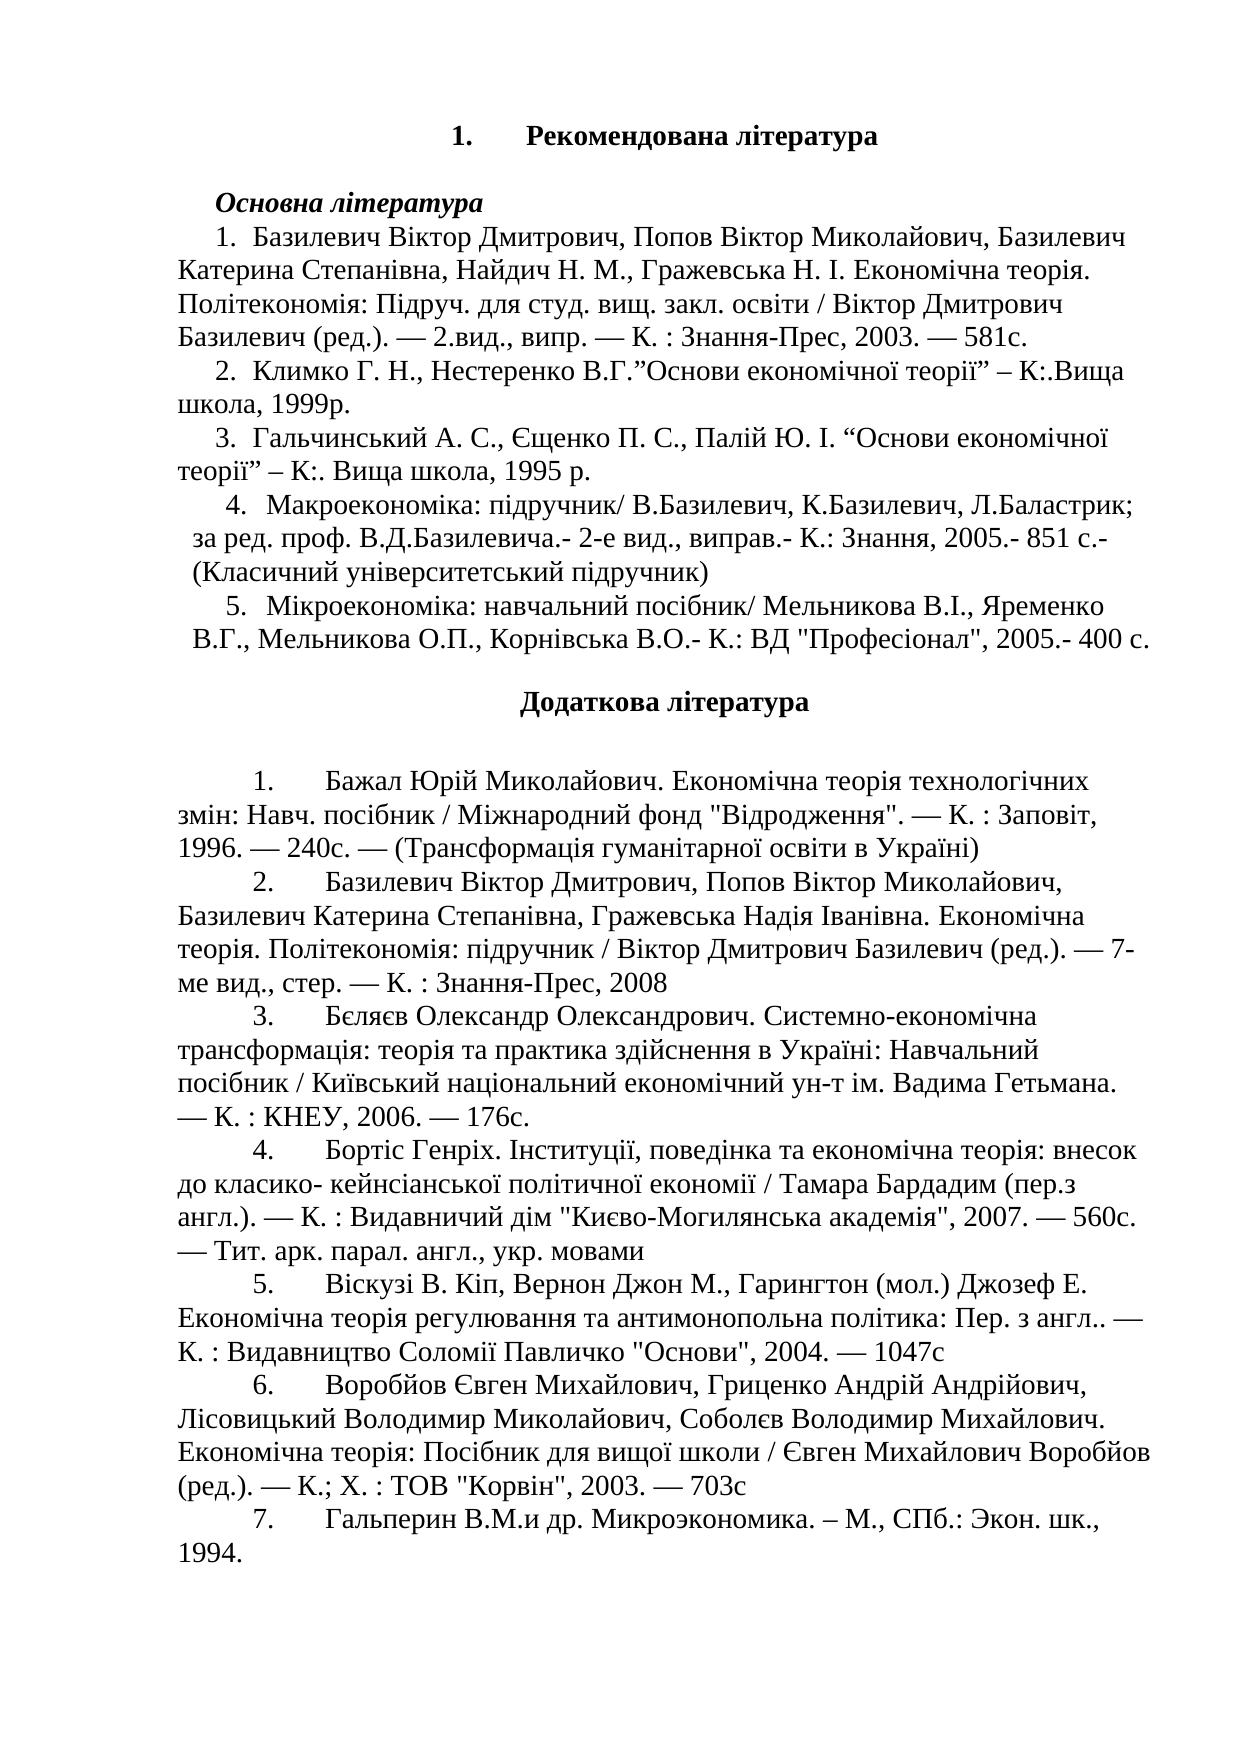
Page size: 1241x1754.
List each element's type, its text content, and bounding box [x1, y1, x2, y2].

text Основна література [215, 185, 1152, 219]
text Додаткова література [177, 684, 1152, 717]
list Гальчинський А. С., Єщенко П. С., Палій Ю. І. “Основи економічної теорії” – К:. Вища школа, 1995 р. [177, 420, 1152, 487]
list Гальперин В.М.и др. Микроэкономика. – М., СПб.: Экон. шк., 1994. [177, 1501, 1152, 1568]
list Бортіс Генріх. Інституції, поведінка та економічна теорія: внесок до класико- кейнсіанської політичної економії / Тамара Бардадим (пер.з англ.). — К. : Видавничий дім "Києво-Могилянська академія", 2007. — 560с. — Тит. арк. парал. англ., укр. мовами [177, 1132, 1152, 1267]
list Воробйов Євген Михайлович, Гриценко Андрій Андрійович, Лісовицький Володимир Миколайович, Соболєв Володимир Михайлович. Економічна теорія: Посібник для вищої школи / Євген Михайлович Воробйов (ред.). — К.; Х. : ТОВ "Корвін", 2003. — 703с [177, 1367, 1152, 1501]
list Базилевич Віктор Дмитрович, Попов Віктор Миколайович, Базилевич Катерина Степанівна, Гражевська Надія Іванівна. Економічна теорія. Політекономія: підручник / Віктор Дмитрович Базилевич (ред.). — 7-ме вид., стер. — К. : Знання-Прес, 2008 [177, 864, 1152, 998]
list Макроекономіка: підручник/ В.Базилевич, К.Базилевич, Л.Баластрик; за ред. проф. В.Д.Базилевича.- 2-е вид., виправ.- К.: Знання, 2005.- 851 с.- (Класичний університетський підручник) [192, 487, 1152, 588]
list Климко Г. Н., Нестеренко В.Г.”Основи економічної теорії” – К:.Вища школа, 1999р. [177, 353, 1152, 420]
list Віскузі В. Кіп, Вернон Джон М., Гарингтон (мол.) Джозеф Е. Економічна теорія регулювання та антимонопольна політика: Пер. з англ.. — К. : Видавництво Соломії Павличко "Основи", 2004. — 1047с [177, 1267, 1152, 1367]
list Базилевич Віктор Дмитрович, Попов Віктор Миколайович, Базилевич Катерина Степанівна, Найдич Н. М., Гражевська Н. І. Економічна теорія. Політекономія: Підруч. для студ. вищ. закл. освіти / Віктор Дмитрович Базилевич (ред.). — 2.вид., випр. — К. : Знання-Прес, 2003. — 581с. [177, 219, 1152, 353]
list Бєляєв Олександр Олександрович. Системно-економічна трансформація: теорія та практика здійснення в Україні: Навчальний посібник / Київський національний економічний ун-т ім. Вадима Гетьмана. — К. : КНЕУ, 2006. — 176с. [177, 998, 1152, 1132]
list Рекомендована література [177, 118, 1152, 152]
list Мікроекономіка: навчальний посібник/ Мельникова В.І., Яременко В.Г., Мельникова О.П., Корнівська В.О.- К.: ВД "Професіонал", 2005.- 400 с. [192, 588, 1152, 655]
list Бажал Юрій Миколайович. Економічна теорія технологічних змін: Навч. посібник / Міжнародний фонд "Відродження". — К. : Заповіт, 1996. — 240с. — (Трансформація гуманітарної освіти в Україні) [177, 763, 1152, 864]
